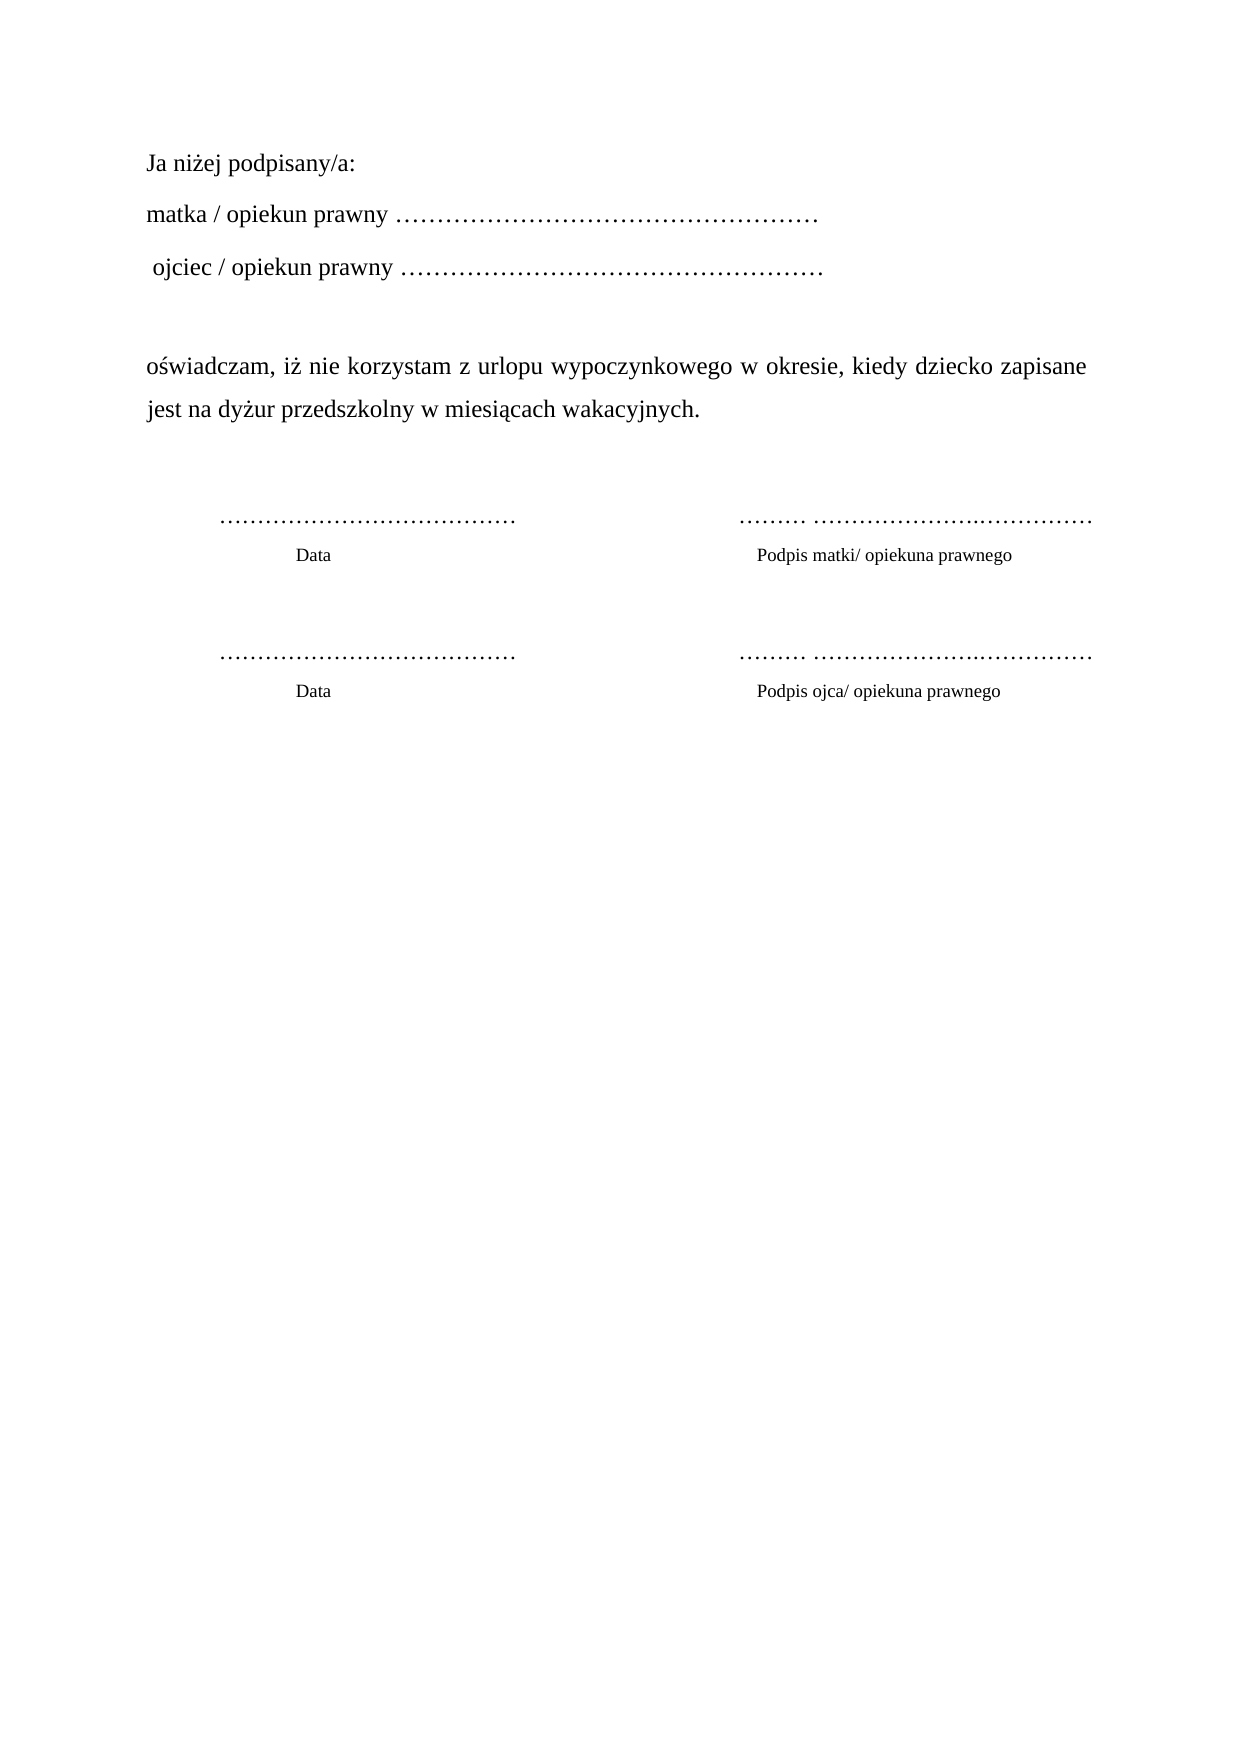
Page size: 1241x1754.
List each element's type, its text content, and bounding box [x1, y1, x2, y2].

text oświadczam, iż nie korzystam z urlopu wypoczynkowego w okresie, kiedy dziecko zapisane jest na dyżur przedszkolny w miesiącach wakacyjnych. [146, 351, 1088, 423]
text ojciec / opiekun prawny …………………………………………… [146, 252, 887, 281]
text Ja niżej podpisany/a: [146, 148, 1088, 176]
text Data Podpis ojca/ opiekuna prawnego [146, 680, 1093, 701]
text ………………………………… ……… ………………….…………… [146, 638, 1093, 665]
text ………………………………… ……… ………………….…………… [146, 502, 1093, 528]
text matka / opiekun prawny …………………………………………… [146, 199, 887, 228]
text Data Podpis matki/ opiekuna prawnego [146, 544, 1093, 565]
